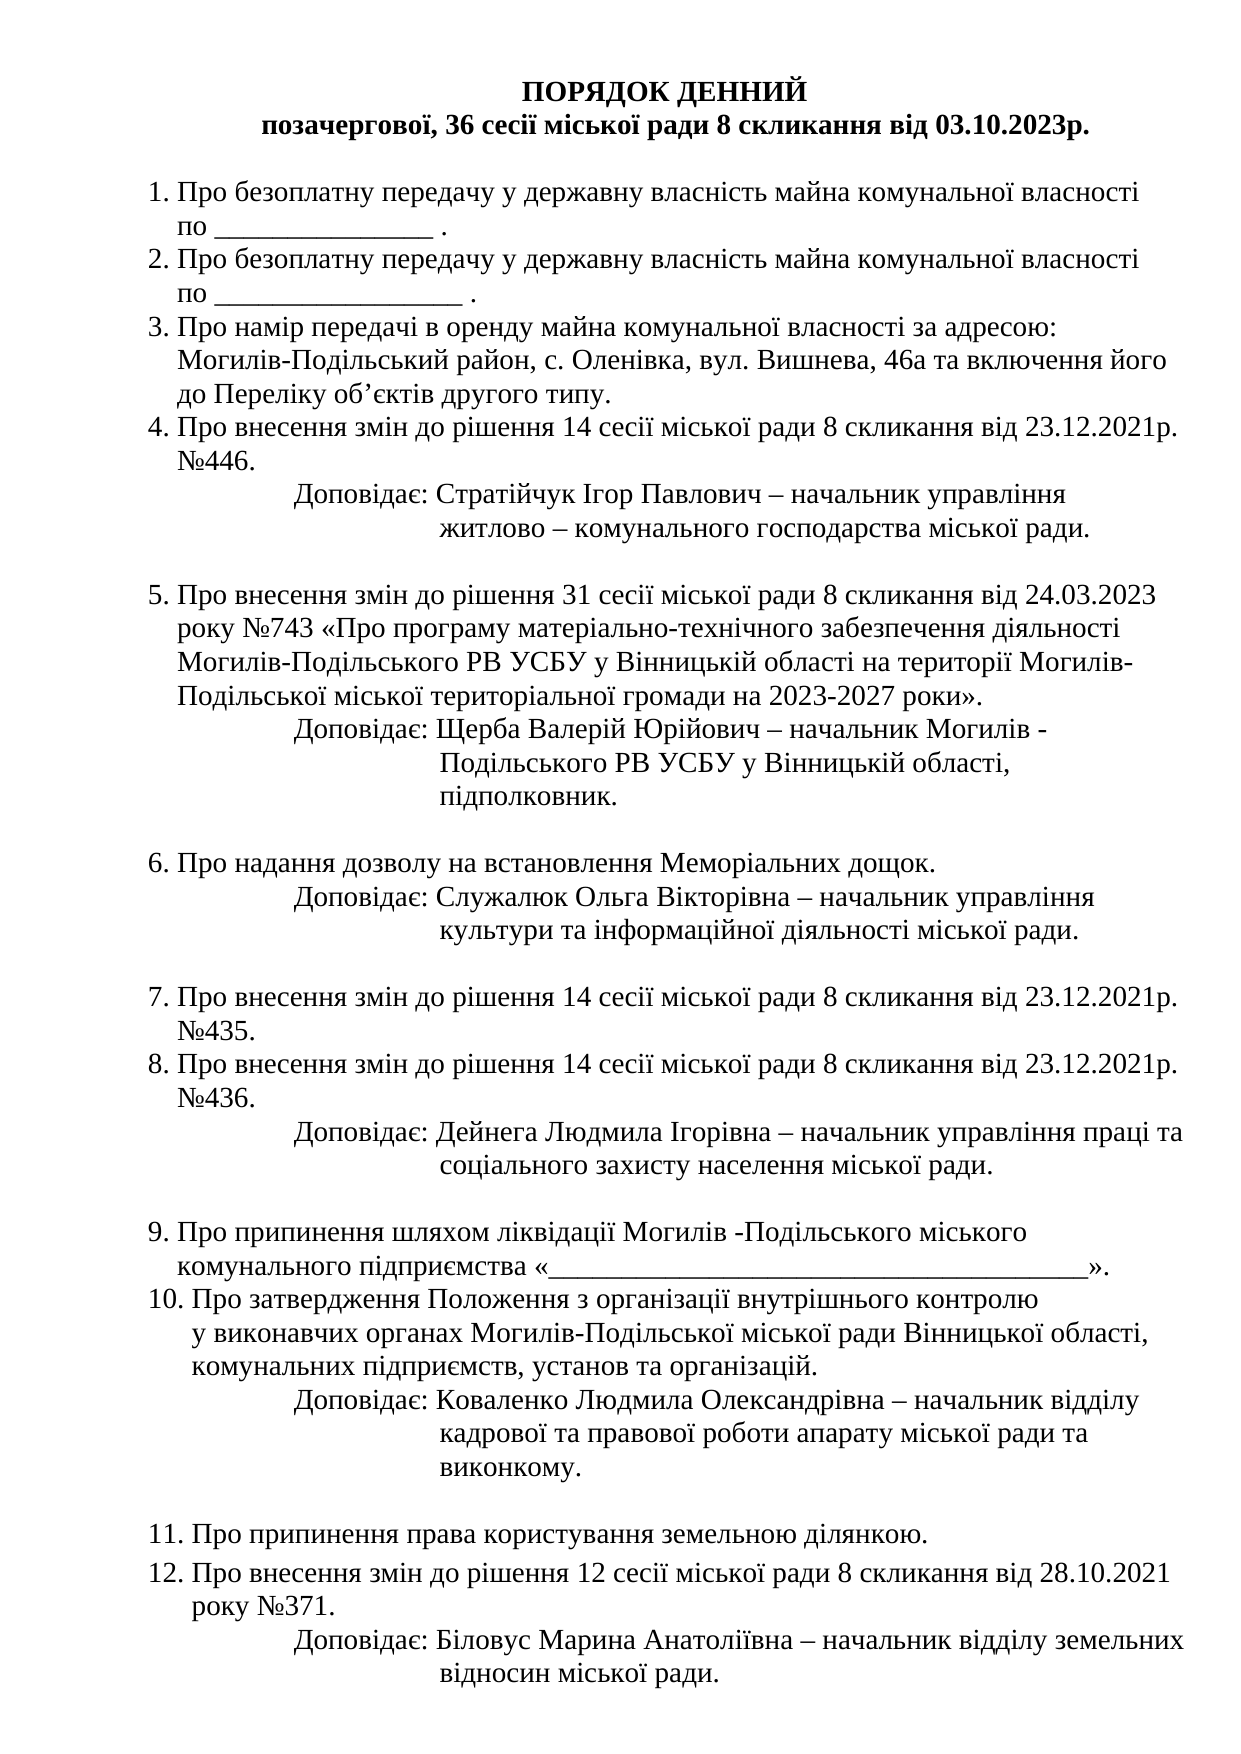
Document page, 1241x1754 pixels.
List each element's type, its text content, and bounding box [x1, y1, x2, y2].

text №446. [148, 443, 1196, 476]
text року №743 «Про програму матеріально-технічного забезпечення діяльності [148, 611, 1196, 644]
text до Переліку об’єктів другого типу. [148, 376, 1196, 409]
list ПОРЯДОК ДЕННИЙ [223, 74, 1196, 107]
text житлово – комунального господарства міської ради. [148, 510, 1196, 543]
text 6. Про надання дозволу на встановлення Меморіальних дощок. [148, 845, 1196, 879]
text 1. Про безоплатну передачу у державну власність майна комунальної власності [148, 174, 1196, 208]
text 12. Про внесення змін до рішення 12 сесії міської ради 8 скликання від 28.10.2021 [148, 1555, 1196, 1588]
text у виконавчих органах Могилів-Подільської міської ради Вінницької області, [148, 1315, 1196, 1348]
text 2. Про безоплатну передачу у державну власність майна комунальної власності [148, 242, 1196, 275]
text комунальних підприємств, установ та організацій. [148, 1348, 1196, 1382]
text по _______________ . [148, 208, 1196, 242]
text підполковник. [148, 778, 1196, 812]
text 10. Про затвердження Положення з організації внутрішнього контролю [148, 1281, 1196, 1315]
text Доповідає: Служалюк Ольга Вікторівна – начальник управління [148, 879, 1196, 912]
text 7. Про внесення змін до рішення 14 сесії міської ради 8 скликання від 23.12.2021р. [148, 979, 1196, 1013]
text 3. Про намір передачі в оренду майна комунальної власності за адресою: [148, 309, 1196, 342]
text 4. Про внесення змін до рішення 14 сесії міської ради 8 скликання від 23.12.2021р. [148, 409, 1196, 443]
text Доповідає: Коваленко Людмила Олександрівна – начальник відділу [148, 1382, 1196, 1416]
text відносин міської ради. [148, 1655, 1196, 1689]
text 11. Про припинення права користування земельною ділянкою. [148, 1516, 1196, 1550]
text №435. [148, 1013, 1196, 1047]
text позачергової, 36 сесії міської ради 8 скликання від 03.10.2023р. [148, 107, 1196, 141]
text Доповідає: Біловус Марина Анатоліївна – начальник відділу земельних [148, 1622, 1196, 1655]
text культури та інформаційної діяльності міської ради. [148, 912, 1196, 946]
text Доповідає: Дейнега Людмила Ігорівна – начальник управління праці та [148, 1114, 1196, 1147]
text Доповідає: Щерба Валерій Юрійович – начальник Могилів - [148, 711, 1196, 745]
text Доповідає: Стратійчук Ігор Павлович – начальник управління [148, 476, 1196, 510]
text кадрової та правової роботи апарату міської ради та [148, 1416, 1196, 1449]
text виконкому. [148, 1449, 1196, 1483]
text соціального захисту населення міської ради. [148, 1147, 1196, 1181]
text комунального підприємства «_____________________________________». [148, 1248, 1196, 1281]
text 8. Про внесення змін до рішення 14 сесії міської ради 8 скликання від 23.12.2021р. [148, 1047, 1196, 1080]
text Подільського РВ УСБУ у Вінницькій області, [148, 745, 1196, 778]
text 9. Про припинення шляхом ліквідації Могилів -Подільського міського [148, 1214, 1196, 1248]
text Могилів-Подільського РВ УСБУ у Вінницькій області на території Могилів- [148, 644, 1196, 678]
text Могилів-Подільський район, с. Оленівка, вул. Вишнева, 46а та включення його [148, 342, 1196, 376]
text по _________________ . [148, 275, 1196, 309]
text року №371. [148, 1588, 1196, 1622]
text №436. [148, 1080, 1196, 1114]
text Подільської міської територіальної громади на 2023-2027 роки». [148, 678, 1196, 711]
text 5. Про внесення змін до рішення 31 сесії міської ради 8 скликання від 24.03.2023 [148, 577, 1196, 611]
